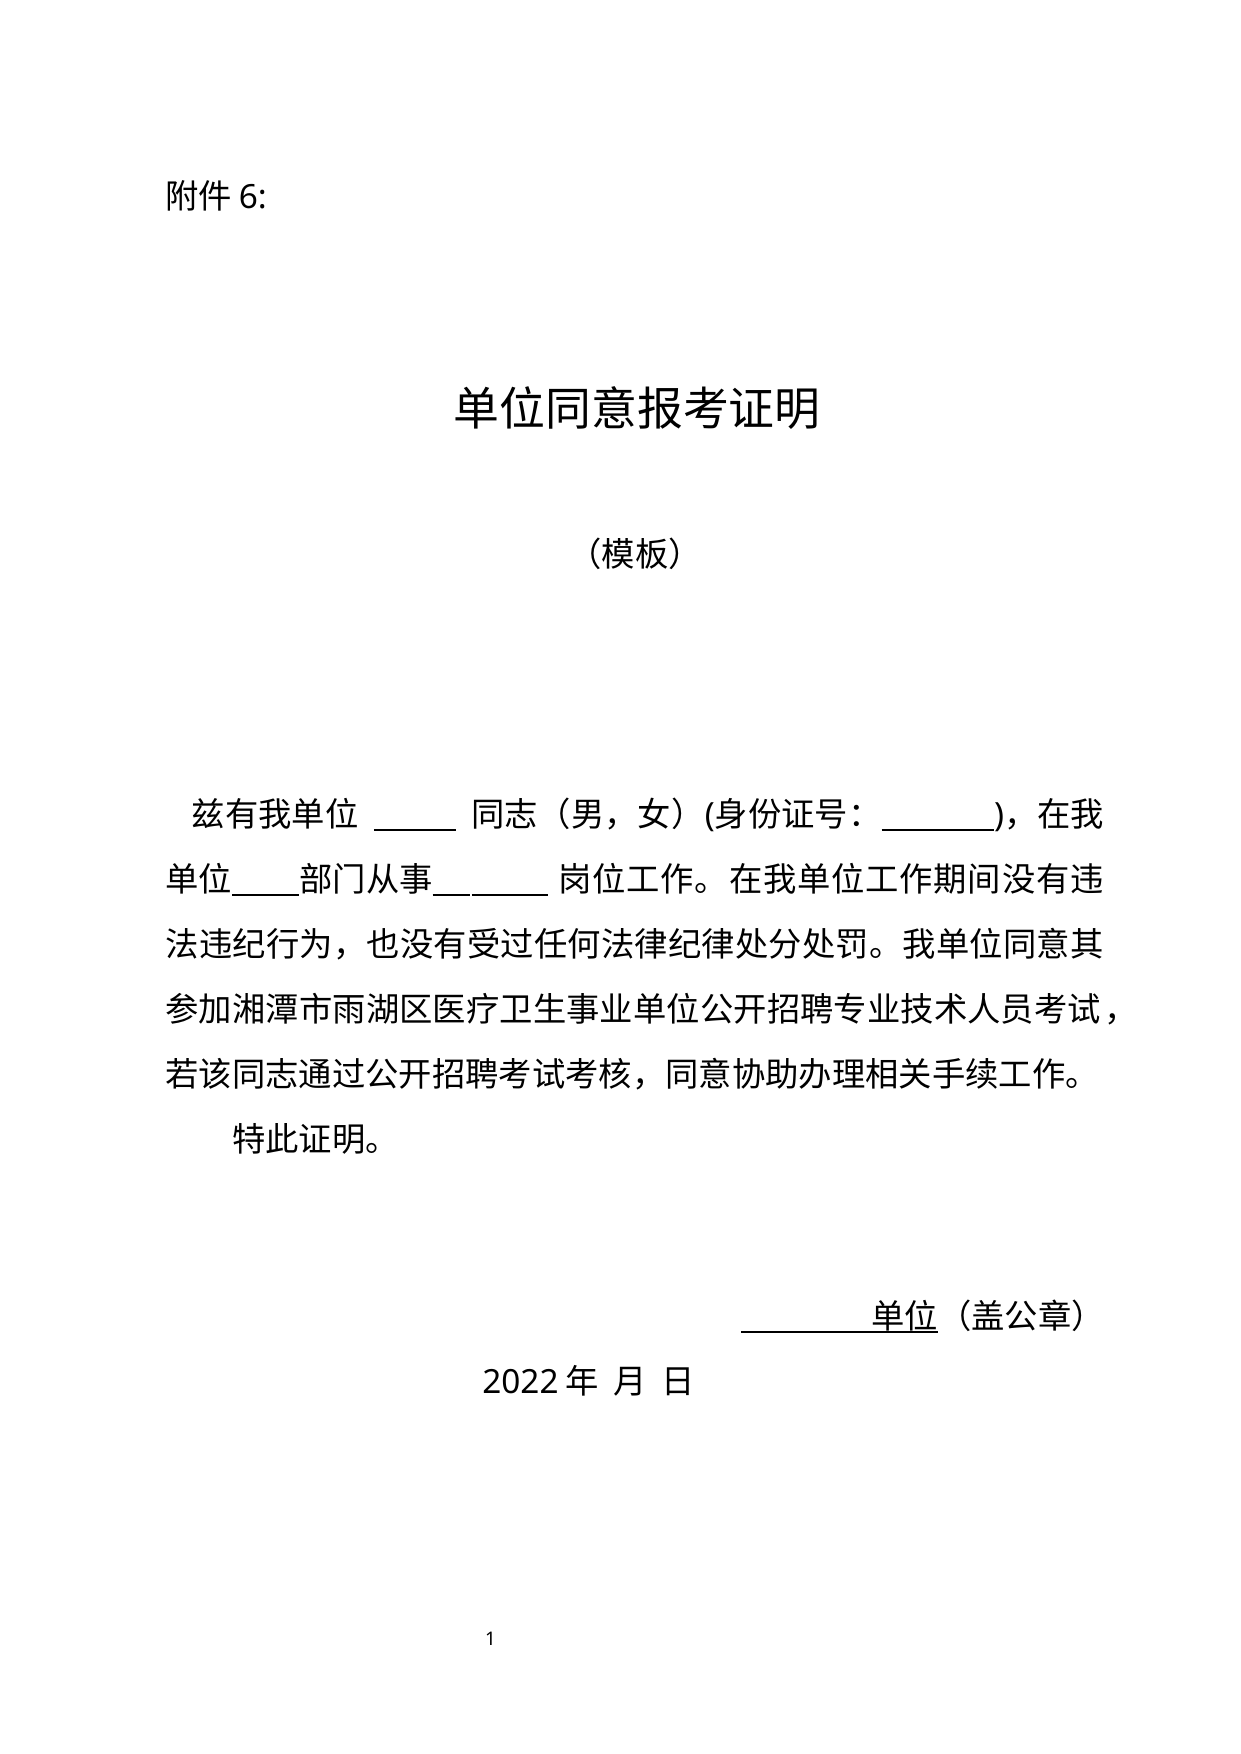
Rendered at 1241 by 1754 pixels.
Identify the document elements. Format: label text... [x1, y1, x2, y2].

text （模板） [165, 519, 1104, 584]
text 兹有我单位 同志（男，女）(身份证号： )，在我单位 部门从事 岗位工作。在我单位工作期间没有违法违纪行为，也没有受过任何法律纪律处分处罚。我单位同意其参加湘潭市雨湖区医疗卫生事业单位公开招聘专业技术人员考试，若该同志通过公开招聘考试考核，同意协助办理相关手续工作。 [165, 779, 1104, 1104]
text 特此证明。 [165, 1104, 1104, 1169]
text 2022年 月 日 [165, 1346, 1104, 1411]
text 附件6: [165, 162, 1104, 227]
text 单位（盖公章） [165, 1281, 1104, 1346]
text 单位同意报考证明 [165, 357, 1108, 454]
